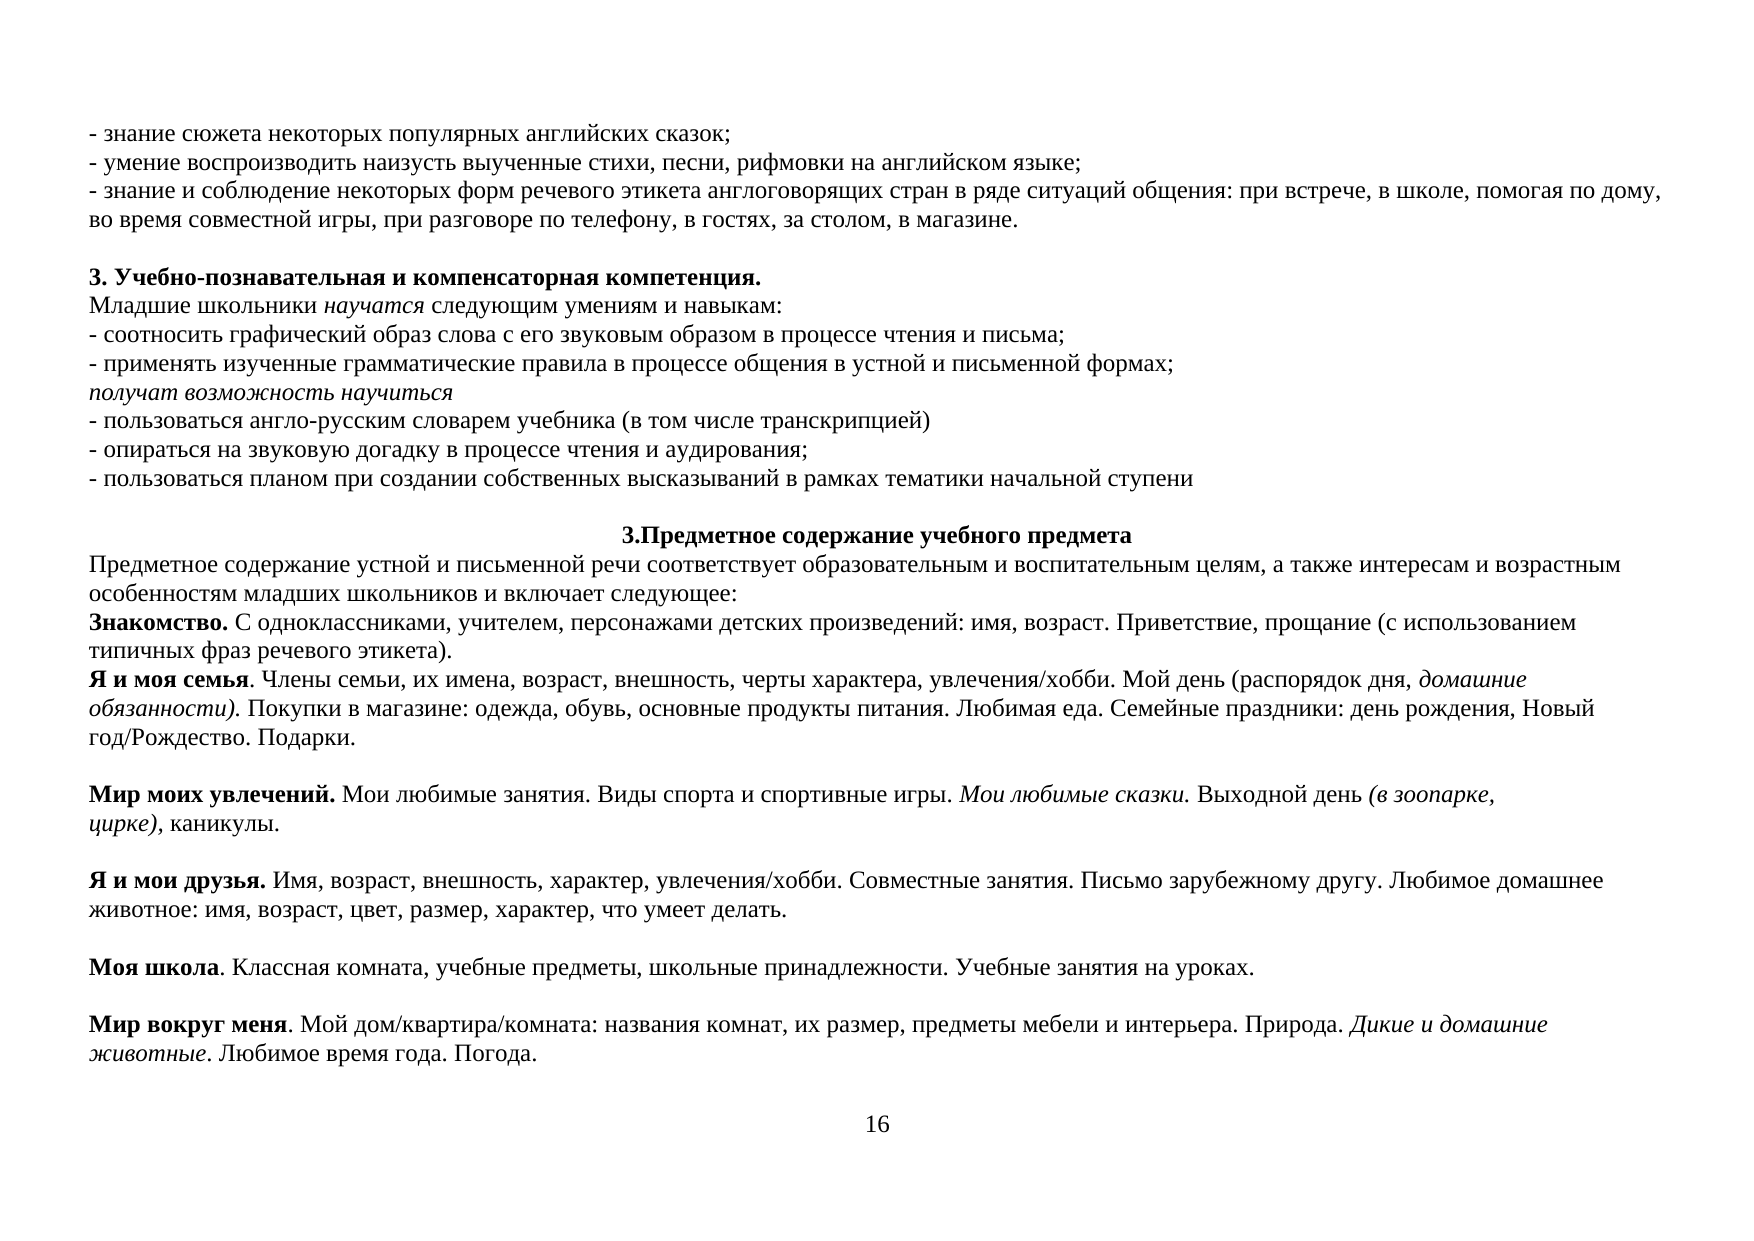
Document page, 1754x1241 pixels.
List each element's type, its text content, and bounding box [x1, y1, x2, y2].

text 3. Учебно-познавательная и компенсаторная компетенция. [89, 262, 1665, 291]
text - соотносить графический образ слова с его звуковым образом в процессе чтения и письма; [89, 319, 1665, 348]
text - умение воспроизводить наизусть выученные стихи, песни, рифмовки на английском языке; [89, 147, 1665, 176]
text Я и моя семья. Члены семьи, их имена, возраст, внешность, черты характера, увлечения/хобби. Мой день (распорядок дня, домашние обязанности). Покупки в магазине: одежда, обувь, основные продукты питания. Любимая еда. Семейные праздники: день рождения, Новый год/Рождество. Подарки. [89, 664, 1665, 751]
text Мир вокруг меня. Мой дом/квартира/комната: названия комнат, их размер, предметы мебели и интерьера. Природа. Дикие и домашние животные. Любимое время года. Погода. [89, 1009, 1665, 1067]
text Я и мои друзья. Имя, возраст, внешность, характер, увлечения/хобби. Совместные занятия. Письмо зарубежному другу. Любимое домашнее животное: имя, возраст, цвет, размер, характер, что умеет делать. [89, 866, 1665, 923]
text Предметное содержание устной и письменной речи соответствует образовательным и воспитательным целям, а также интересам и возрастным особенностям младших школьников и включает следующее: [89, 549, 1665, 607]
text - знание и соблюдение некоторых форм речевого этикета англоговорящих стран в ряде ситуаций общения: при встрече, в школе, помогая по дому, во время совместной игры, при разговоре по телефону, в гостях, за столом, в магазине. [89, 176, 1665, 233]
text - пользоваться англо-русским словарем учебника (в том числе транскрипцией) [89, 406, 1665, 434]
text Младшие школьники научатся следующим умениям и навыкам: [89, 291, 1665, 319]
text Знакомство. С одноклассниками, учителем, персонажами детских произведений: имя, возраст. Приветствие, прощание (с использованием типичных фраз речевого этикета). [89, 607, 1665, 664]
text Мир моих увлечений. Мои любимые занятия. Виды спорта и спортивные игры. Мои любимые сказки. Выходной день (в зоопарке, цирке), каникулы. [89, 779, 1665, 837]
text - пользоваться планом при создании собственных высказываний в рамках тематики начальной ступени [89, 463, 1665, 492]
text Моя школа. Классная комната, учебные предметы, школьные принадлежности. Учебные занятия на уроках. [89, 952, 1665, 981]
text 3.Предметное содержание учебного предмета [89, 521, 1665, 549]
text получат возможность научиться [89, 377, 1665, 406]
text - знание сюжета некоторых популярных английских сказок; [89, 118, 1665, 147]
text - опираться на звуковую догадку в процессе чтения и аудирования; [89, 434, 1665, 463]
text - применять изученные грамматические правила в процессе общения в устной и письменной формах; [89, 348, 1665, 377]
